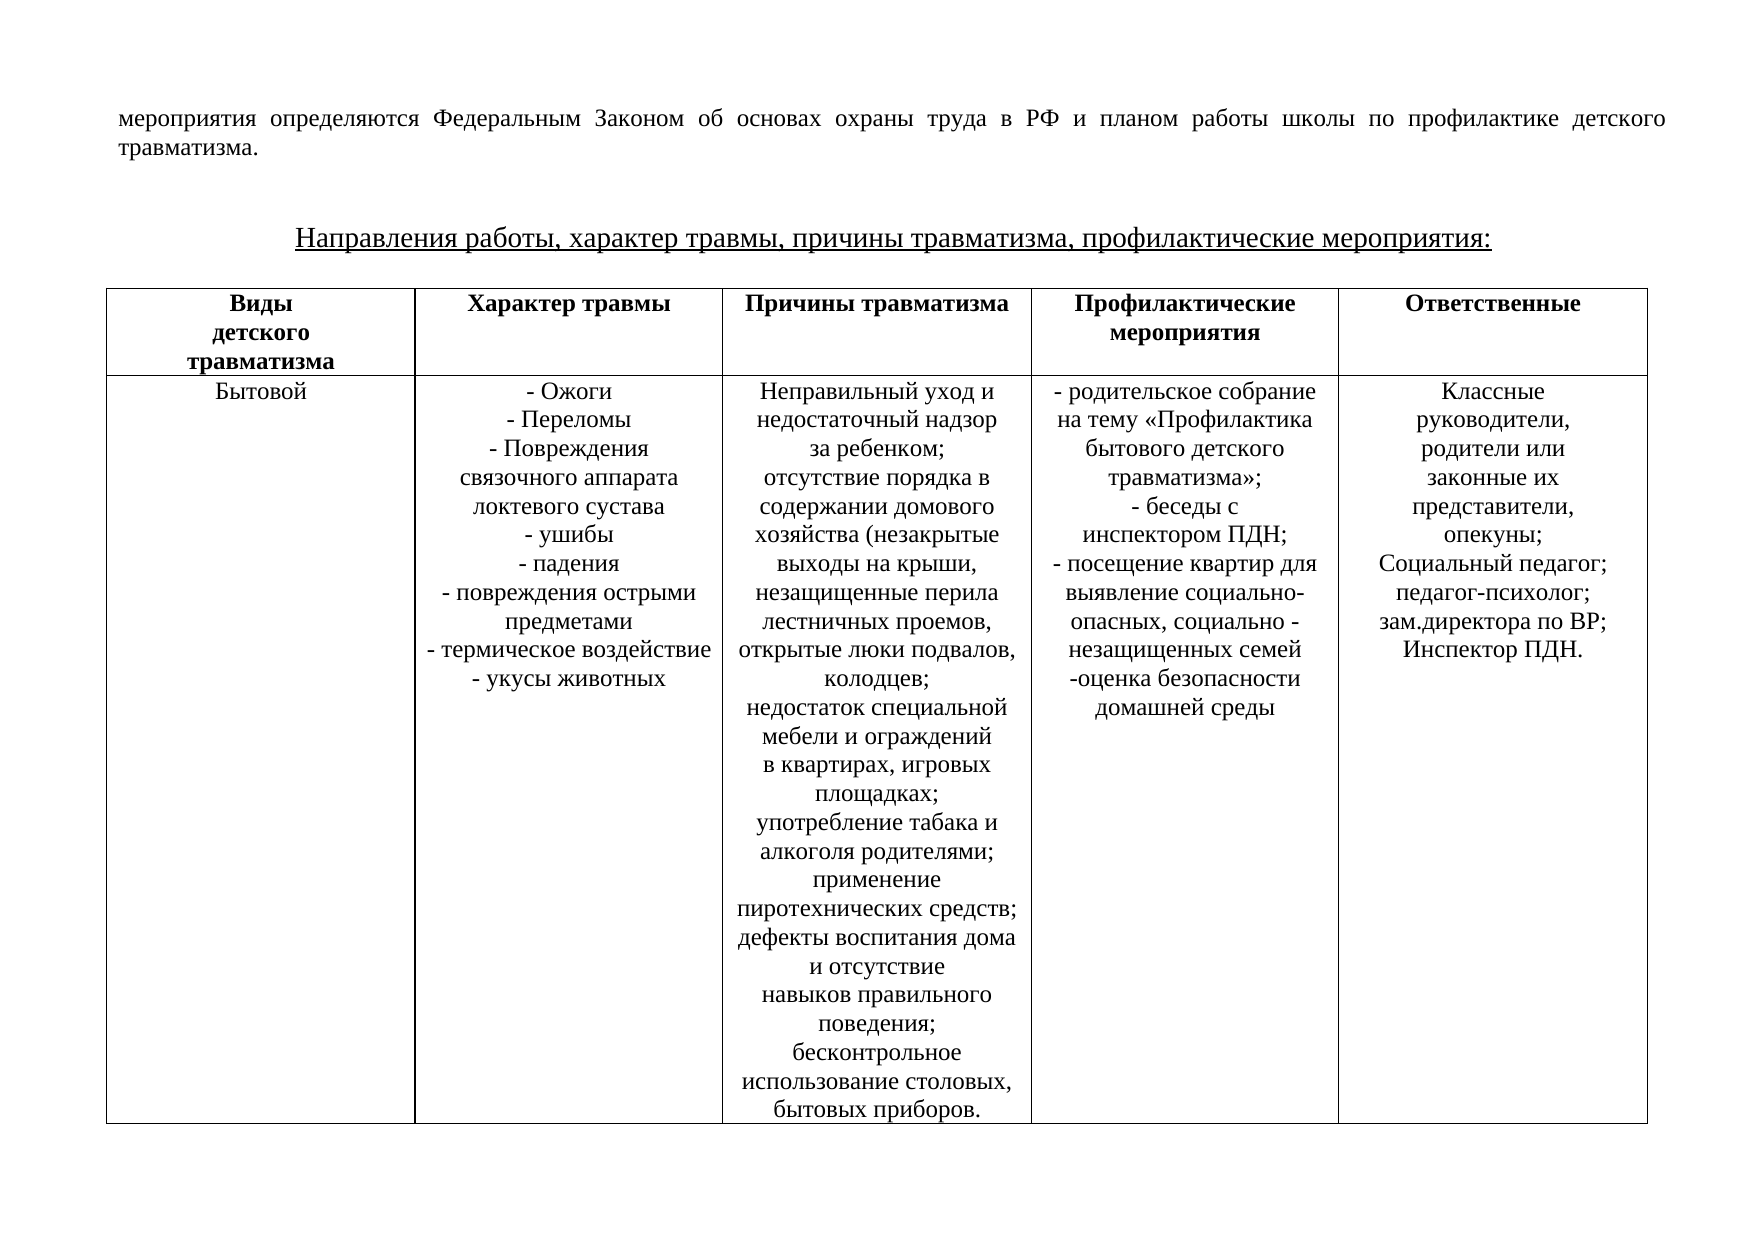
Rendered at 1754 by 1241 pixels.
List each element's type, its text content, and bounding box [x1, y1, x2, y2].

table_cell Неправильный уход и недостаточный надзор за ребенком; отсутствие порядка в содержании домового хозяйства (незакрытые выходы на крыши, незащищенные перила лестничных проемов, открытые люки подвалов, колодцев; недостаток специальной мебели и ограждений в квартирах, игровых площадках; употребление табака и алкоголя родителями; применение пиротехнических средств; дефекты воспитания дома и отсутствие навыков правильного поведения; бесконтрольное использование столовых, бытовых приборов. [723, 376, 1031, 1123]
table_header Профилактические мероприятия [1032, 289, 1338, 375]
table_cell Классные руководители, родители или законные их представители, опекуны; Социальный педагог; педагог-психолог; зам.директора по ВР; Инспектор ПДН. [1339, 376, 1647, 1123]
table_cell - родительское собрание на тему «Профилактика бытового детского травматизма»; - беседы с инспектором ПДН; - посещение квартир для выявление социально- опасных, социально - незащищенных семей -оценка безопасности домашней среды [1032, 376, 1338, 1123]
table_header Причины травматизма [723, 289, 1031, 375]
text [118, 103, 1668, 161]
table_header Характер травмы [416, 289, 722, 375]
table_header Виды детского травматизма [107, 289, 414, 375]
table_header Ответственные [1339, 289, 1647, 375]
table_cell Бытовой [107, 376, 414, 1123]
table_cell - Ожоги - Переломы - Повреждения связочного аппарата локтевого сустава - ушибы - падения - повреждения острыми предметами - термическое воздействие - укусы животных [416, 376, 722, 1123]
text Направления работы, характер травмы, причины травматизма, профилактические мероприятия: [118, 220, 1668, 254]
